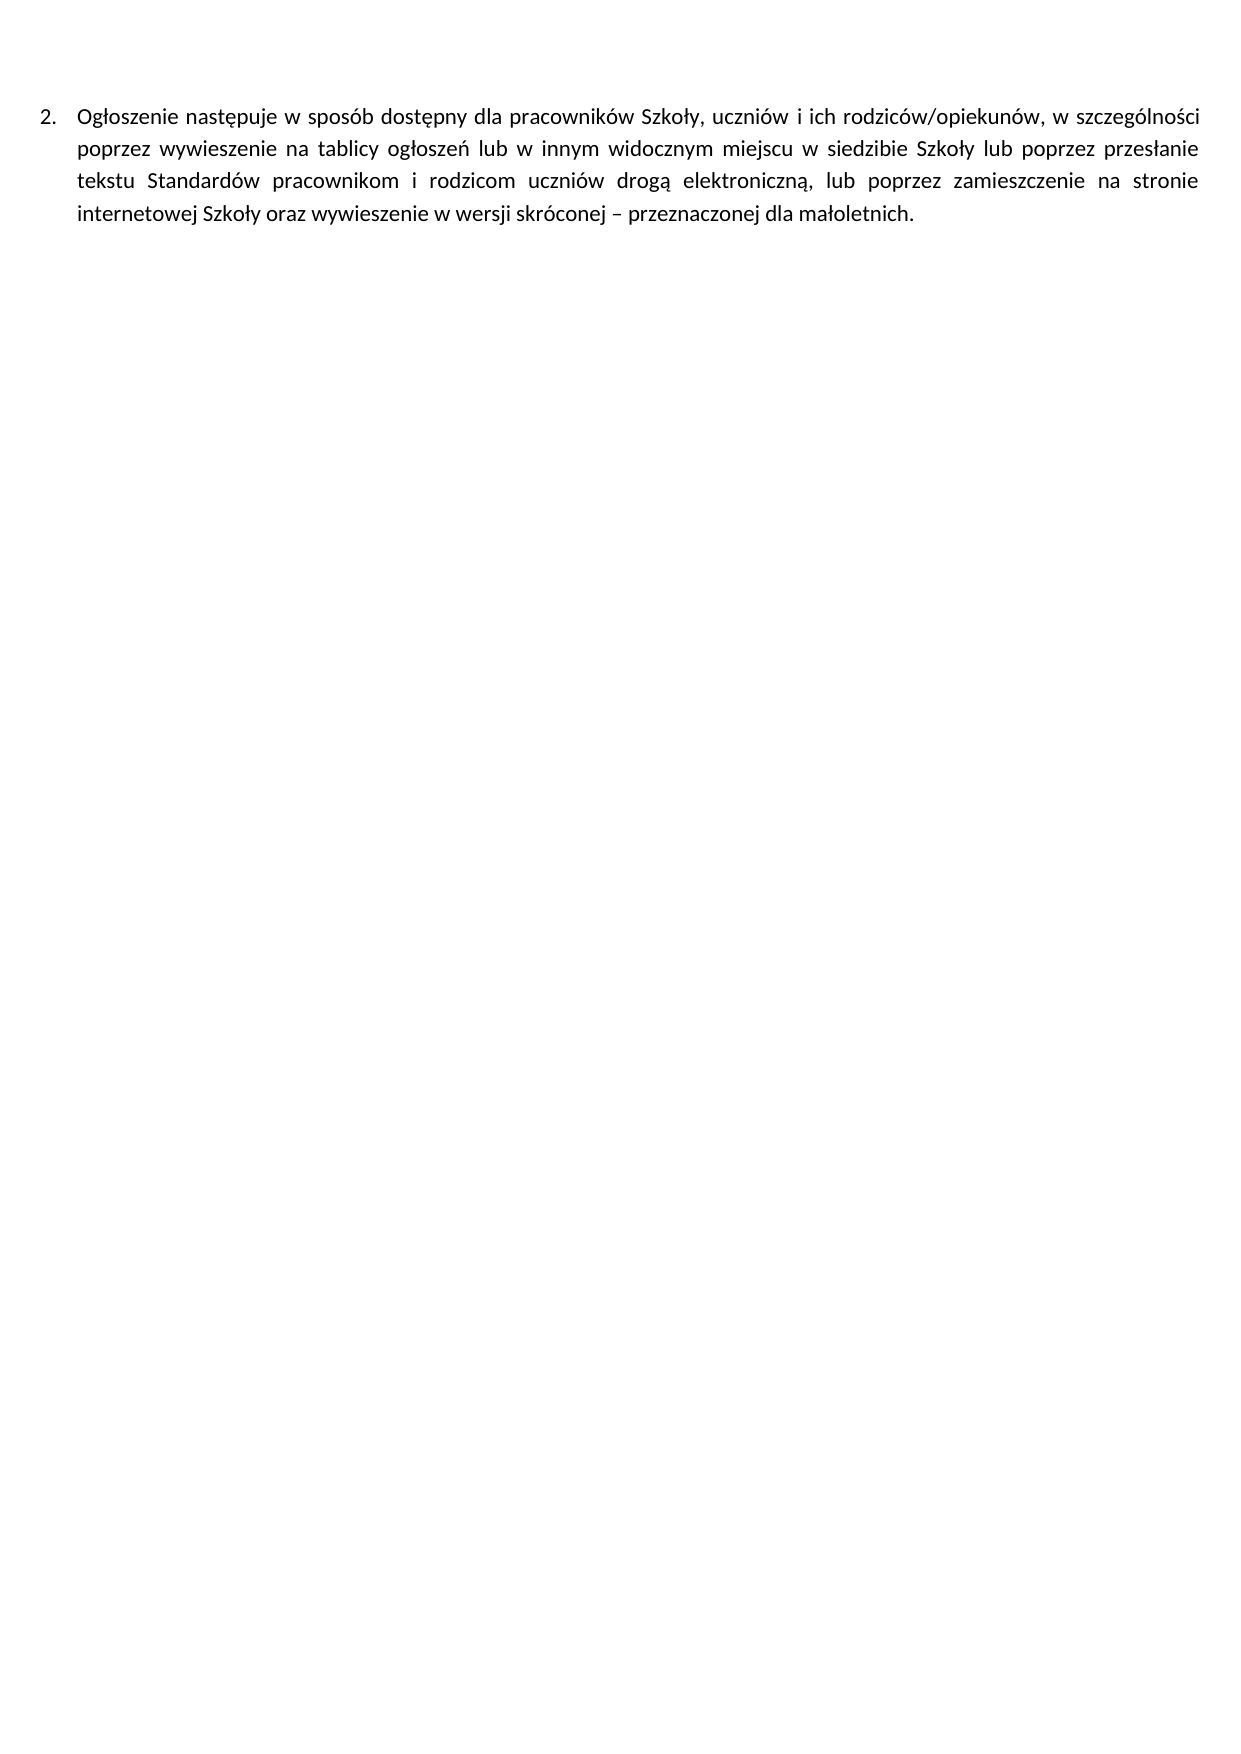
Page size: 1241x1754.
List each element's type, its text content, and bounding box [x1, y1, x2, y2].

list Ogłoszenie następuje w sposób dostępny dla pracowników Szkoły, uczniów i ich rodziców/opiekunów, w szczególności poprzez wywieszenie na tablicy ogłoszeń lub w innym widocznym miejscu w siedzibie Szkoły lub poprzez przesłanie tekstu Standardów pracownikom i rodzicom uczniów drogą elektroniczną, lub poprzez zamieszczenie na stronie internetowej Szkoły oraz wywieszenie w wersji skróconej – przeznaczonej dla małoletnich. [39, 102, 1201, 227]
